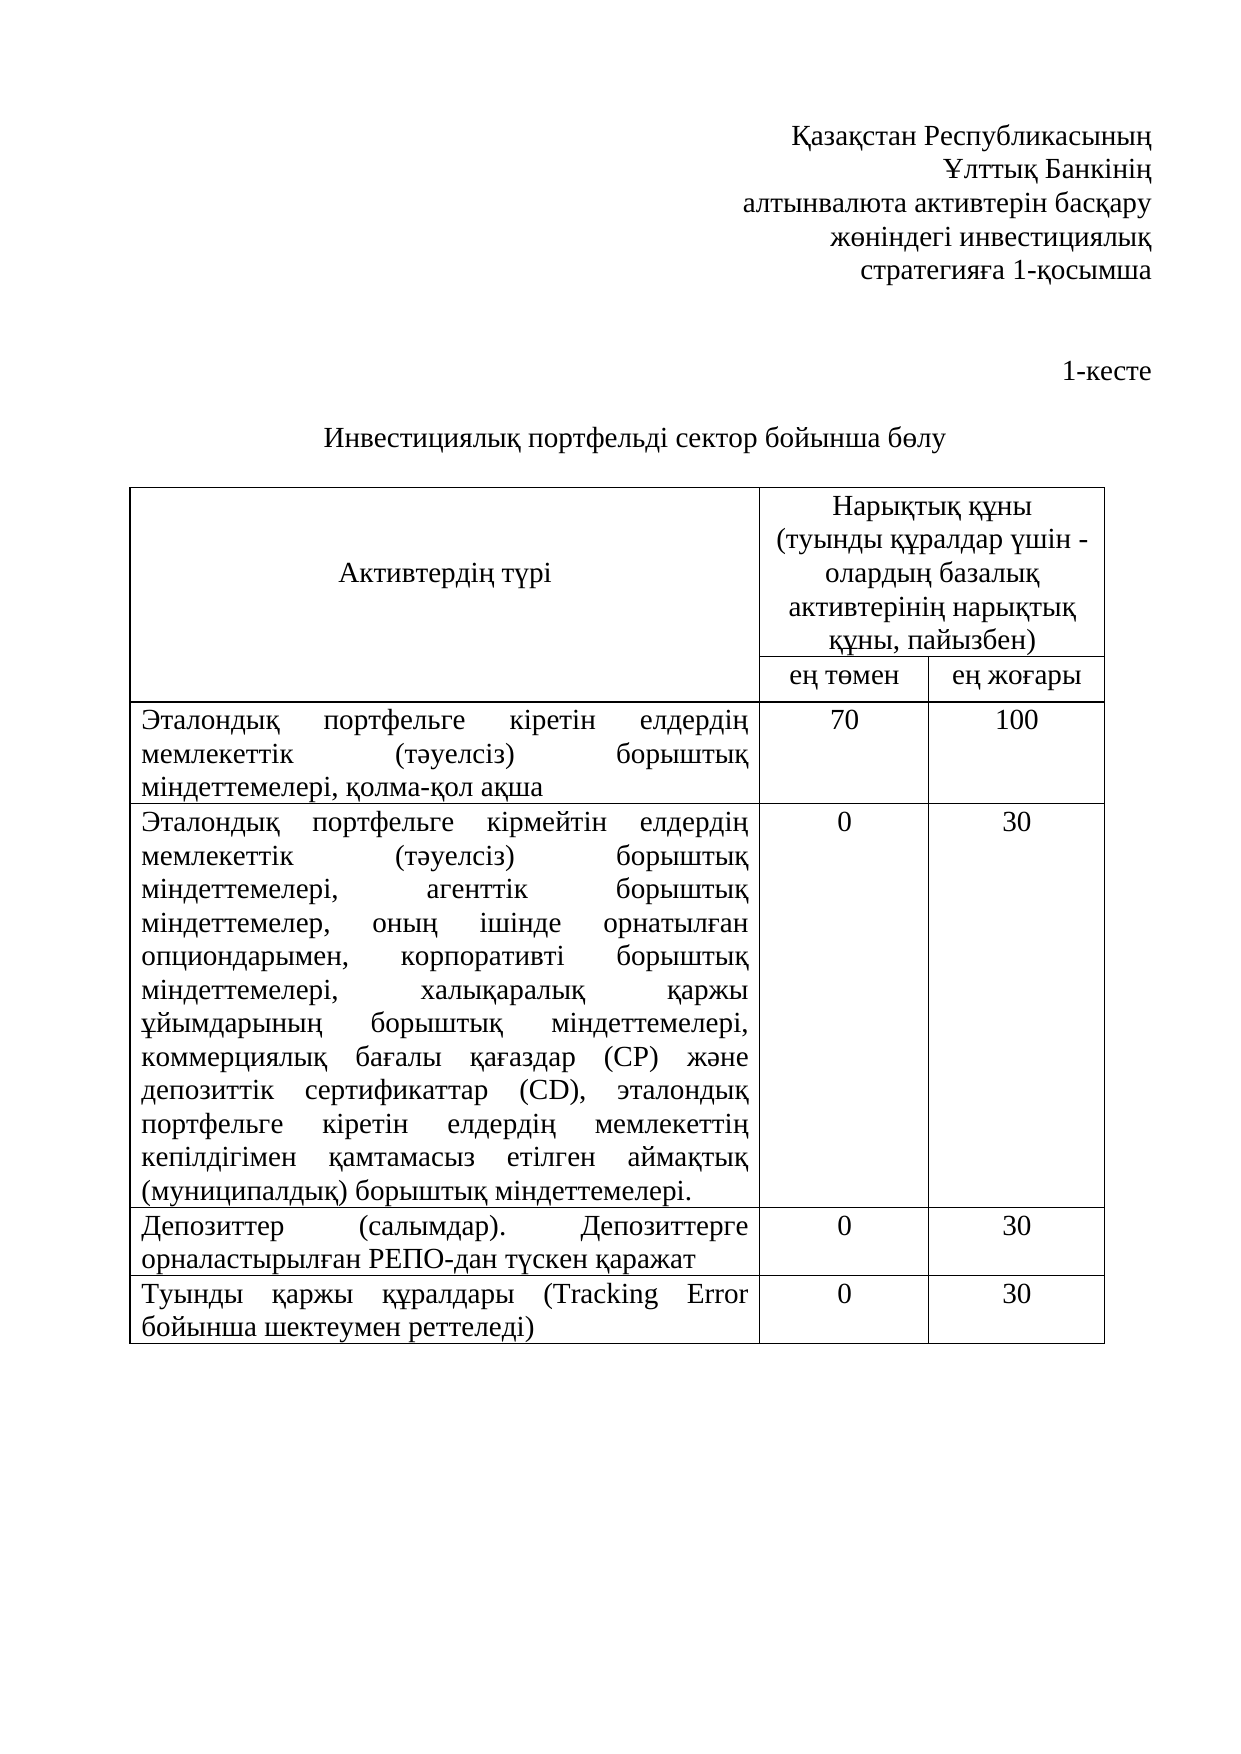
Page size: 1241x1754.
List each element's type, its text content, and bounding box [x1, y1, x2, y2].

table_header Активтердің түрі [131, 488, 759, 701]
table_cell 70 [760, 703, 928, 803]
table_cell Туынды қаржы құралдары (Tracking Error бойынша шектеумен реттеледі) [131, 1276, 759, 1343]
table_cell 30 [929, 1276, 1104, 1343]
text 1-кесте [118, 353, 1152, 386]
table_cell ең төмен [760, 657, 928, 701]
text жөніндегі инвестициялық [118, 219, 1152, 252]
text стратегияға 1-қосымша [118, 252, 1152, 286]
text Инвестициялық портфельді сектор бойынша бөлу [118, 420, 1152, 453]
table_cell Депозиттер (салымдар). Депозиттерге орналастырылған РЕПО-дан түскен қаражат [131, 1208, 759, 1275]
table_cell ең жоғары [929, 657, 1104, 701]
table_cell Эталондық портфельге кірмейтін елдердің мемлекеттік (тәуелсіз) борыштық міндеттемелері, агенттік борыштық міндеттемелер, оның ішінде орнатылған опциондарымен, корпоративті борыштық міндеттемелері, халықаралық қаржы ұйымдарының борыштық міндеттемелері, коммерциялық бағалы қағаздар (CP) және депозиттік сертификаттар (CD), эталондық портфельге кіретін елдердің мемлекеттің кепілдігімен қамтамасыз етілген аймақтық (муниципалдық) борыштық міндеттемелері. [131, 804, 759, 1207]
table_cell 0 [760, 1276, 928, 1343]
text Ұлттық Банкінің [118, 152, 1152, 185]
table_cell Эталондық портфельге кіретін елдердің мемлекеттік (тәуелсіз) борыштық міндеттемелері, қолма-қол ақша [131, 703, 759, 803]
text алтынвалюта активтерін басқару [118, 185, 1152, 219]
table_cell 0 [760, 1208, 928, 1275]
text Қазақстан Республикасының [118, 118, 1152, 152]
table_cell 30 [929, 804, 1104, 1207]
table_cell 100 [929, 703, 1104, 803]
table_cell 30 [929, 1208, 1104, 1275]
table_cell 0 [760, 804, 928, 1207]
table_header Нарықтық құны (туынды құралдар үшін - олардың базалық активтерінің нарықтық құны, пайызбен) [760, 488, 1104, 656]
